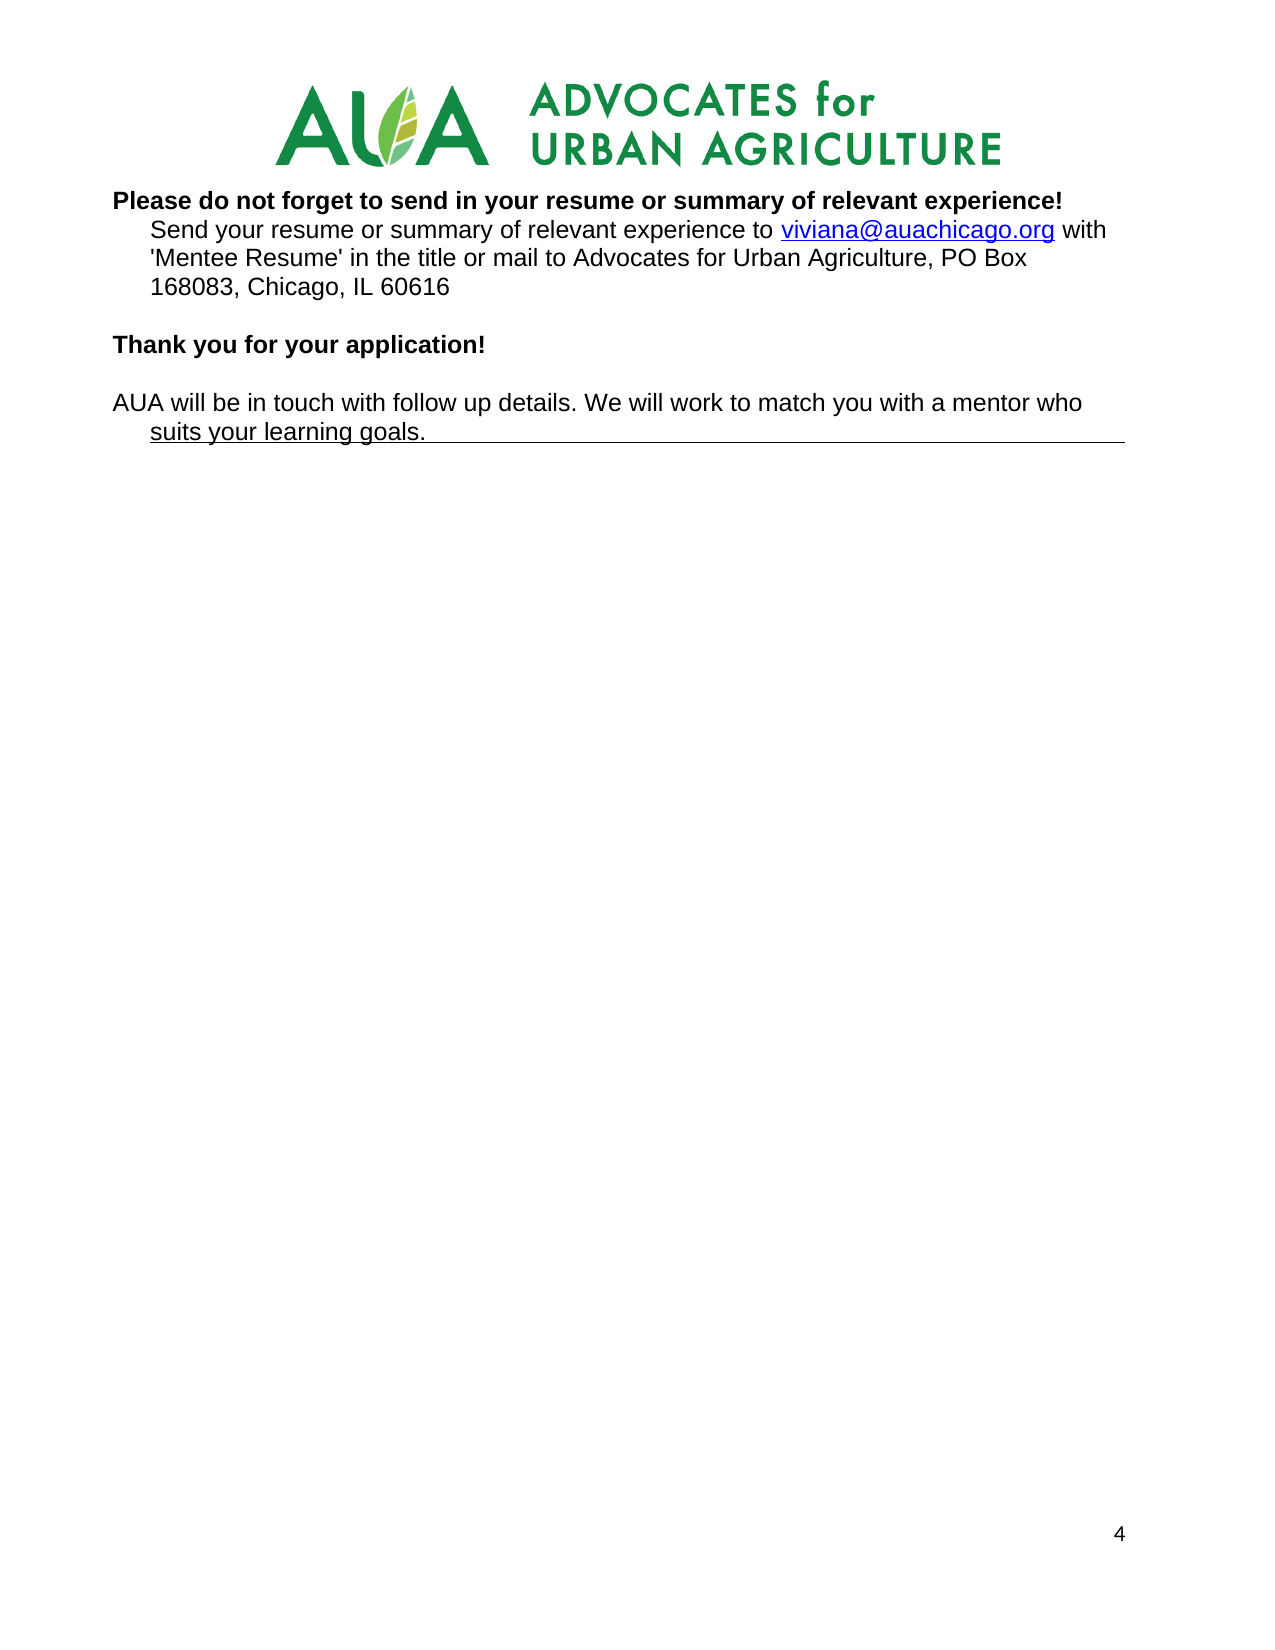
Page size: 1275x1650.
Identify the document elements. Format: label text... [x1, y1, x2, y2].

picture [275, 75, 1000, 170]
text Please do not forget to send in your resume or summary of relevant experience! Send your resume or summary of relevant experience to viviana@auachicago.org with 'Mentee Resume' in the title or mail to Advocates for Urban Agriculture, PO Box 168083, Chicago, IL 60616 [112, 186, 1125, 301]
text Thank you for your application! [112, 330, 1125, 359]
text AUA will be in touch with follow up details. We will work to match you with a mentor who suits your learning goals. [112, 388, 1125, 446]
